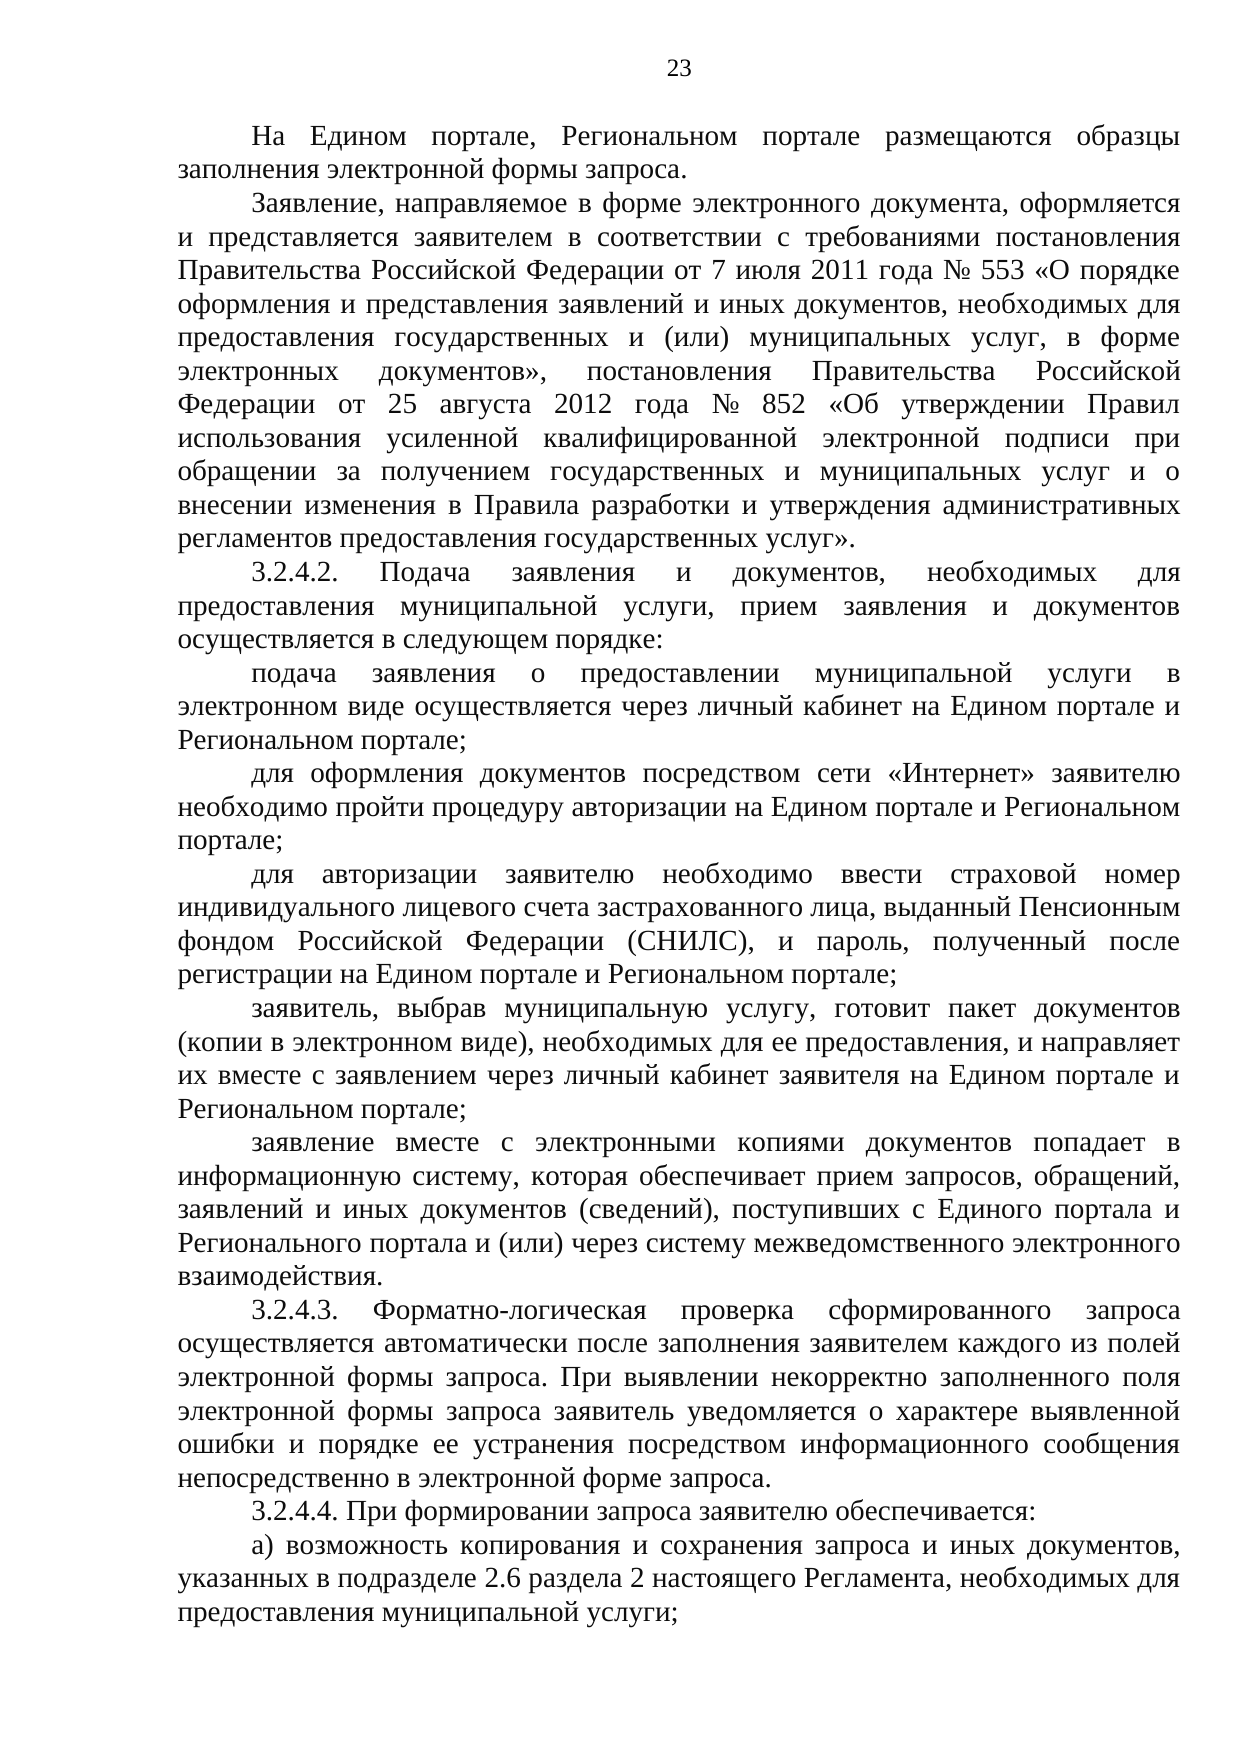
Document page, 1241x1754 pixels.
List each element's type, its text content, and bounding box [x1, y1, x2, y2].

text для оформления документов посредством сети «Интернет» заявителю необходимо пройти процедуру авторизации на Едином портале и Региональном портале; [177, 755, 1181, 856]
text 3.2.4.2. Подача заявления и документов, необходимых для предоставления муниципальной услуги, прием заявления и документов осуществляется в следующем порядке: [177, 554, 1181, 655]
text подача заявления о предоставлении муниципальной услуги в электронном виде осуществляется через личный кабинет на Едином портале и Региональном портале; [177, 655, 1181, 755]
text заявление вместе с электронными копиями документов попадает в информационную систему, которая обеспечивает прием запросов, обращений, заявлений и иных документов (сведений), поступивших с Единого портала и Регионального портала и (или) через систему межведомственного электронного взаимодействия. [177, 1124, 1181, 1292]
text заявитель, выбрав муниципальную услугу, готовит пакет документов (копии в электронном виде), необходимых для ее предоставления, и направляет их вместе с заявлением через личный кабинет заявителя на Едином портале и Региональном портале; [177, 990, 1181, 1124]
text для авторизации заявителю необходимо ввести страховой номер индивидуального лицевого счета застрахованного лица, выданный Пенсионным фондом Российской Федерации (СНИЛС), и пароль, полученный после регистрации на Едином портале и Региональном портале; [177, 856, 1181, 990]
text а) возможность копирования и сохранения запроса и иных документов, указанных в подразделе 2.6 раздела 2 настоящего Регламента, необходимых для предоставления муниципальной услуги; [177, 1527, 1181, 1627]
text На Едином портале, Региональном портале размещаются образцы заполнения электронной формы запроса. [177, 118, 1181, 185]
text 3.2.4.3. Форматно-логическая проверка сформированного запроса осуществляется автоматически после заполнения заявителем каждого из полей электронной формы запроса. При выявлении некорректно заполненного поля электронной формы запроса заявитель уведомляется о характере выявленной ошибки и порядке ее устранения посредством информационного сообщения непосредственно в электронной форме запроса. [177, 1292, 1181, 1493]
text Заявление, направляемое в форме электронного документа, оформляется и представляется заявителем в соответствии с требованиями постановления Правительства Российской Федерации от 7 июля 2011 года № 553 «О порядке оформления и представления заявлений и иных документов, необходимых для предоставления государственных и (или) муниципальных услуг, в форме электронных документов», постановления Правительства Российской Федерации от 25 августа 2012 года № 852 «Об утверждении Правил использования усиленной квалифицированной электронной подписи при обращении за получением государственных и муниципальных услуг и о внесении изменения в Правила разработки и утверждения административных регламентов предоставления государственных услуг». [177, 185, 1181, 554]
text 3.2.4.4. При формировании запроса заявителю обеспечивается: [177, 1493, 1181, 1527]
